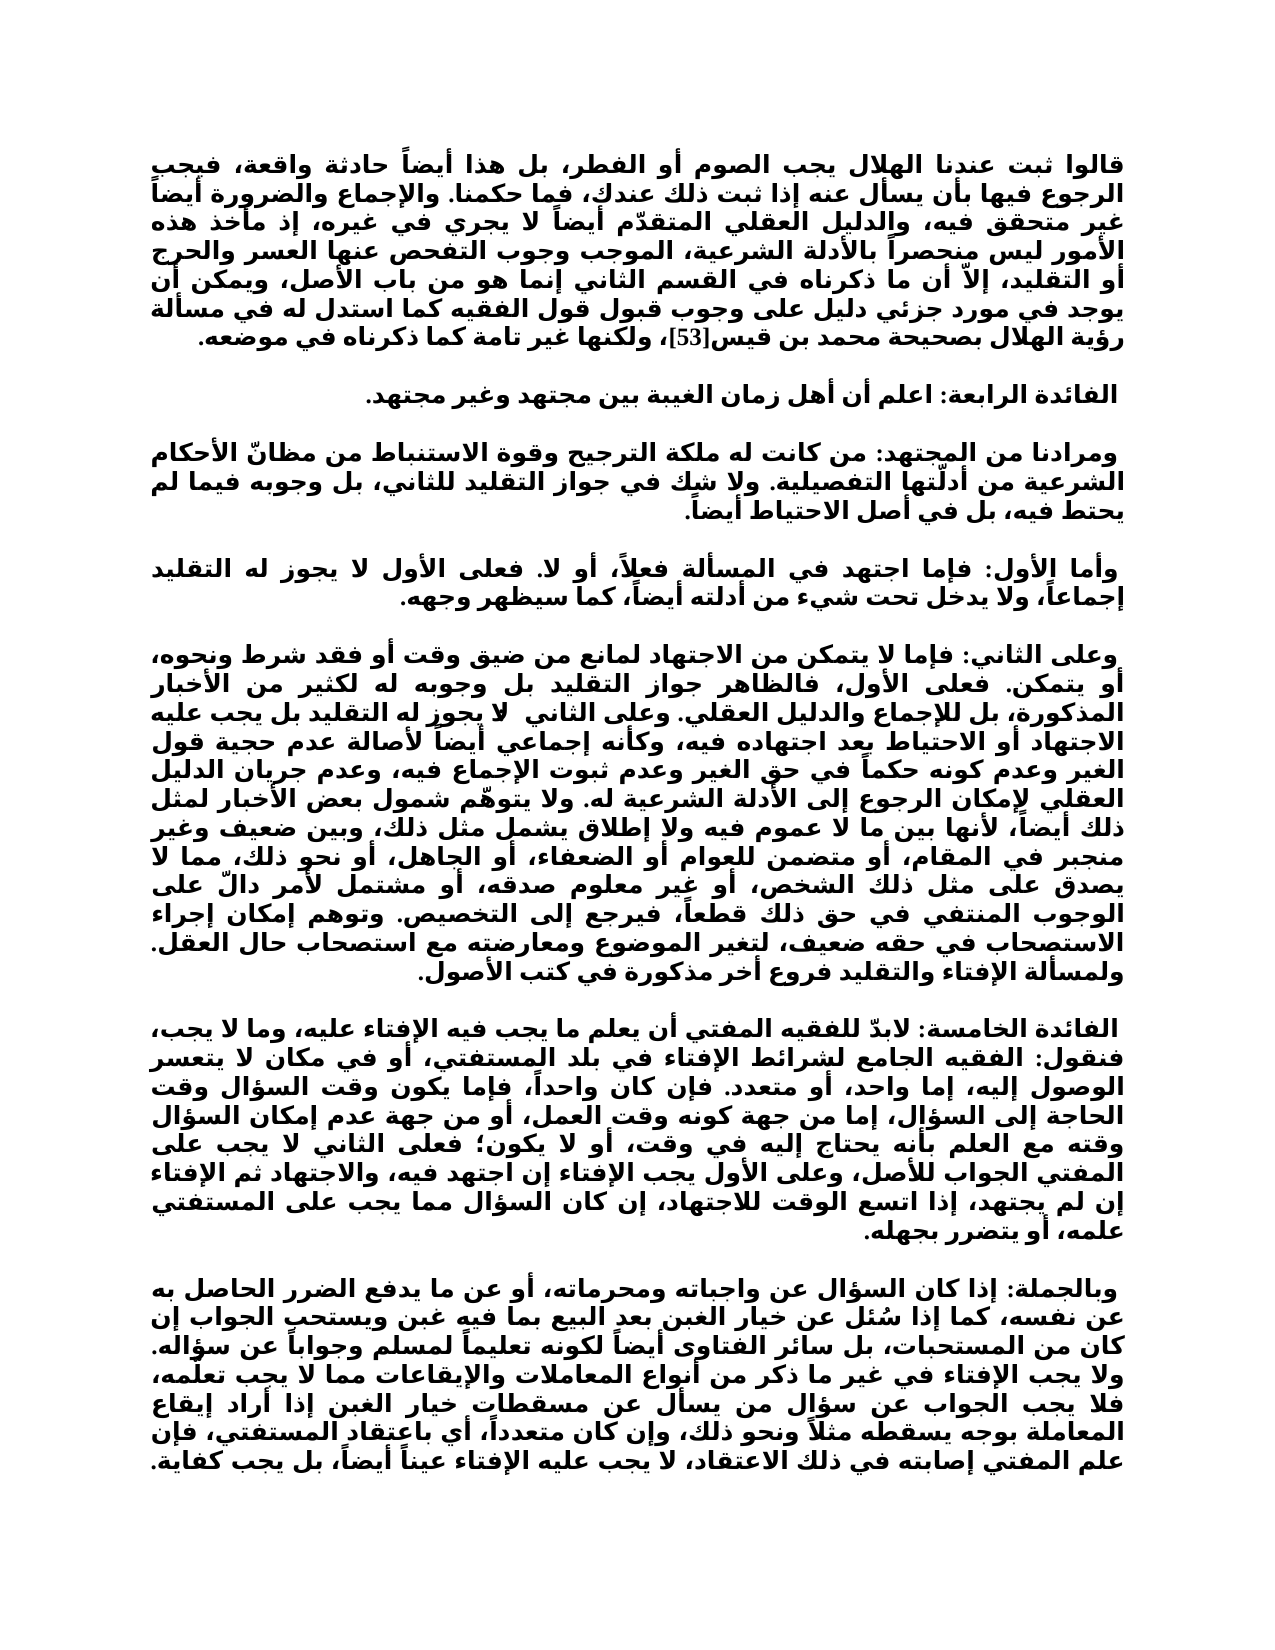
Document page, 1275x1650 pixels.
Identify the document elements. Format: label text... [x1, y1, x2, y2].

text الفائدة الخامسة: لابدّ للفقيه المفتي أن يعلم ما يجب فيه الإفتاء عليه، وما لا يجب، فنقول: الفقيه الجامع لشرائط الإفتاء في بلد المستفتي، أو في مكان لا يتعسر الوصول إليه، إما واحد، أو متعدد. فإن كان واحداً، فإما يكون وقت السؤال وقت الحاجة إلى السؤال، إما من جهة كونه وقت العمل، أو من جهة عدم إمكان السؤال وقته مع العلم بأنه يحتاج إليه في وقت، أو لا يكون؛ فعلى الثاني لا يجب على المفتي الجواب للأصل، وعلى الأول يجب الإفتاء إن اجتهد فيه، والاجتهاد ثم الإفتاء إن لم يجتهد، إذا اتسع الوقت للاجتهاد، إن كان السؤال مما يجب على المستفتي علمه، أو يتضرر بجهله. [150, 1014, 1125, 1244]
text ومرادنا من المجتهد: من كانت له ملكة الترجيح وقوة الاستنباط من مظانّ الأحكام الشرعية من أدلّتها التفصيلية. ولا شك في جواز التقليد للثاني، بل وجوبه فيما لم يحتط فيه، بل في أصل الاحتياط أيضاً. [150, 438, 1125, 524]
text وعلى الثاني: فإما لا يتمكن من الاجتهاد لمانع من ضيق وقت أو فقد شرط ونحوه، أو يتمكن. فعلى الأول، فالظاهر جواز التقليد بل وجوبه له لكثير من الأخبار المذكورة، بل للإجماع والدليل العقلي. وعلى الثاني: لا يجوز له التقليد بل يجب عليه الاجتهاد أو الاحتياط بعد اجتهاده فيه، وكأنه إجماعي أيضاً لأصالة عدم حجية قول الغير وعدم كونه حكماً في حق الغير وعدم ثبوت الإجماع فيه، وعدم جريان الدليل العقلي لإمكان الرجوع إلى الأدلة الشرعية له. ولا يتوهّم شمول بعض الأخبار لمثل ذلك أيضاً، لأنها بين ما لا عموم فيه ولا إطلاق يشمل مثل ذلك، وبين ضعيف وغير منجبر في المقام، أو متضمن للعوام أو الضعفاء، أو الجاهل، أو نحو ذلك، مما لا يصدق على مثل ذلك الشخص، أو غير معلوم صدقه، أو مشتمل لأمر دالّ على الوجوب المنتفي في حق ذلك قطعاً، فيرجع إلى التخصيص. وتوهم إمكان إجراء الاستصحاب في حقه ضعيف، لتغير الموضوع ومعارضته مع استصحاب حال العقل. ولمسألة الإفتاء والتقليد فروع أخر مذكورة في كتب الأصول. [150, 640, 1125, 985]
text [150, 1274, 1125, 1475]
text وأما الأول: فإما اجتهد في المسألة فعلاً، أو لا. فعلى الأول لا يجوز له التقليد إجماعاً، ولا يدخل تحت شيء من أدلته أيضاً، كما سيظهر وجهه. [150, 554, 1125, 611]
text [150, 150, 1125, 351]
text الفائدة الرابعة: اعلم أن أهل زمان الغيبة بين مجتهد وغير مجتهد. [150, 380, 1125, 409]
